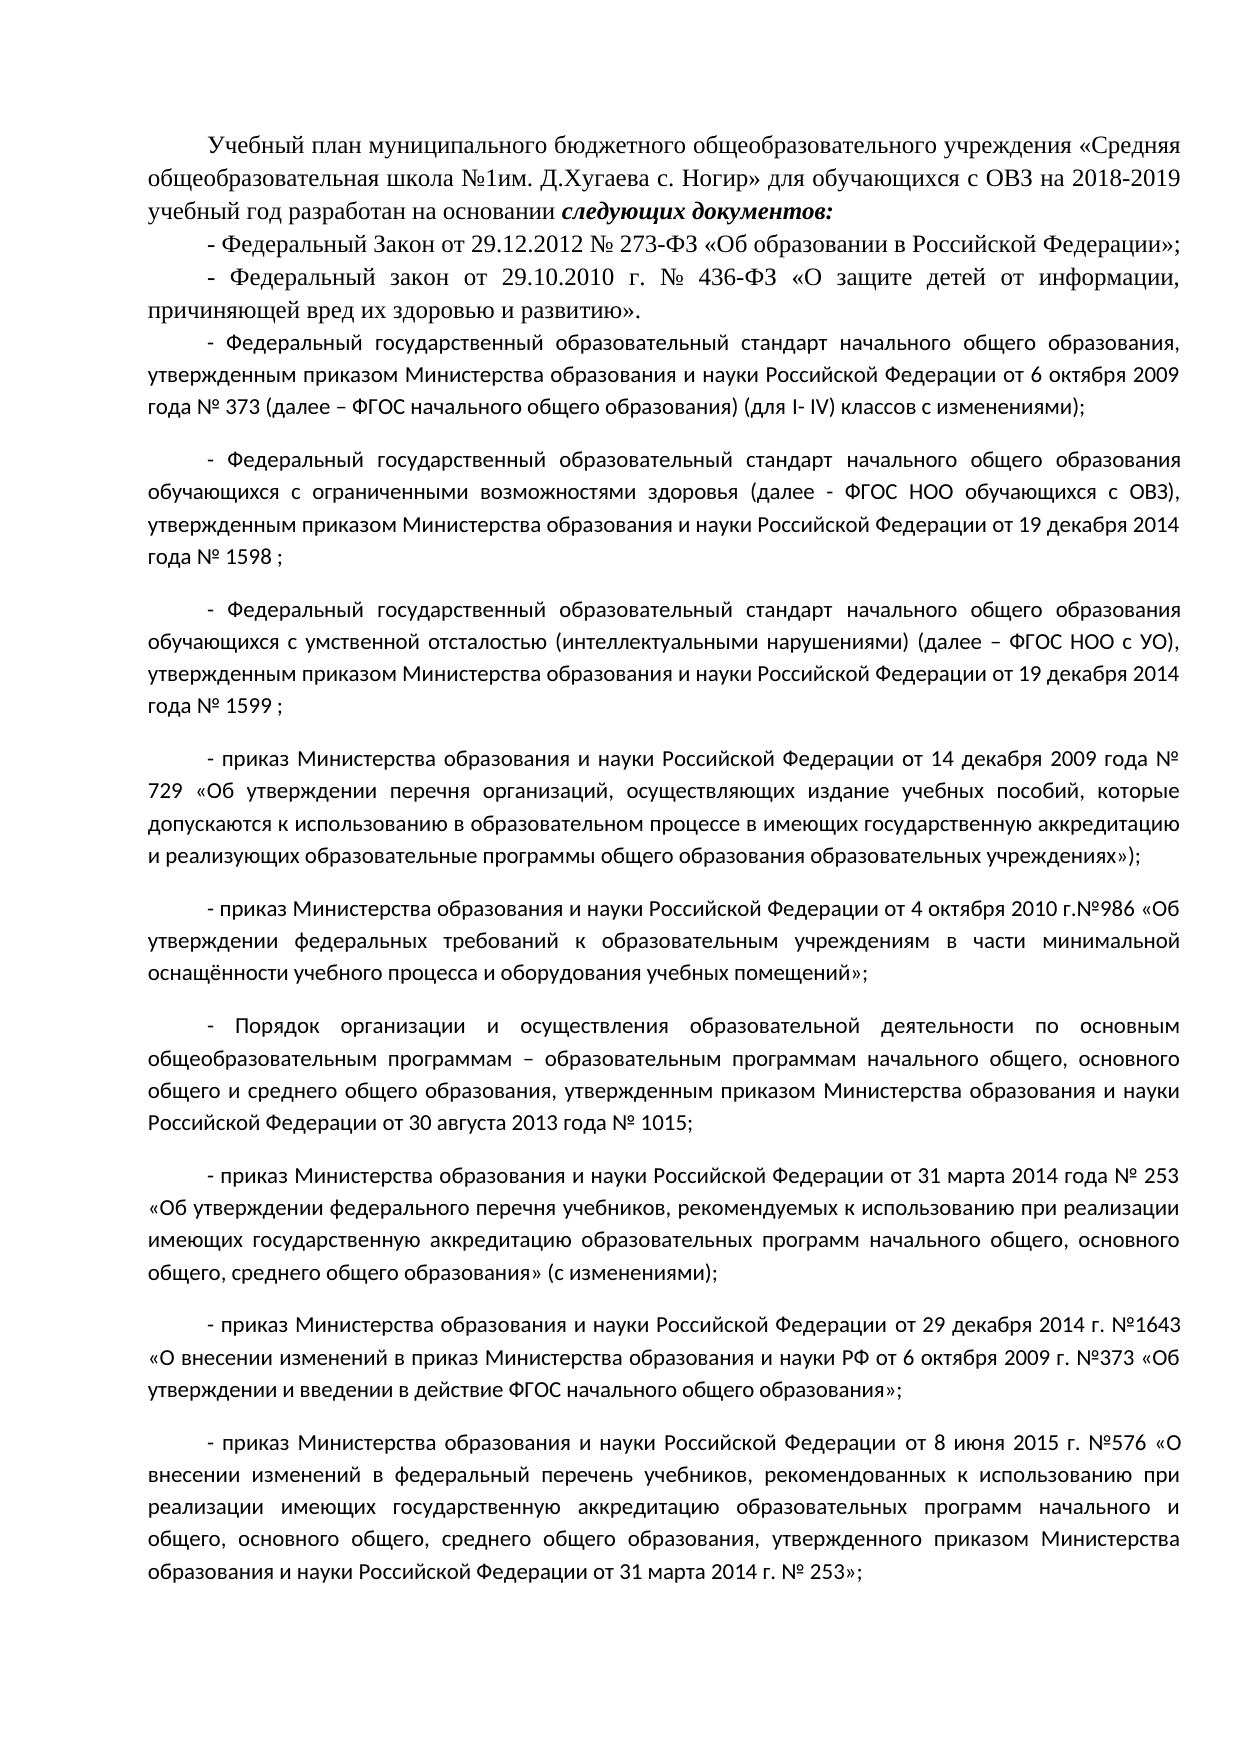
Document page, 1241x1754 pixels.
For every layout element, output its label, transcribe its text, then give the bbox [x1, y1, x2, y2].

text Учебный план муниципального бюджетного общеобразовательного учреждения «Средняя общеобразовательная школа №1им. Д.Хугаева с. Ногир» для обучающихся с ОВЗ на 2018-2019 учебный год разработан на основании следующих документов: [148, 130, 1181, 224]
text - приказ Министерства образования и науки Российской Федерации от 4 октября 2010 г.№986 «Об утверждении федеральных требований к образовательным учреждениям в части минимальной оснащённости учебного процесса и оборудования учебных помещений»; [148, 894, 1181, 986]
text - приказ Министерства образования и науки Российской Федерации от 29 декабря 2014 г. №1643 «О внесении изменений в приказ Министерства образования и науки РФ от 6 октября 2009 г. №373 «Об утверждении и введении в действие ФГОС начального общего образования»; [148, 1311, 1181, 1403]
text - Федеральный государственный образовательный стандарт начального общего образования обучающихся с ограниченными возможностями здоровья (далее - ФГОС НОО обучающихся с ОВЗ), утвержденным приказом Министерства образования и науки Российской Федерации от 19 декабря 2014 года № 1598 ; [148, 445, 1181, 570]
text - приказ Министерства образования и науки Российской Федерации от 8 июня 2015 г. №576 «О внесении изменений в федеральный перечень учебников, рекомендованных к использованию при реализации имеющих государственную аккредитацию образовательных программ начального и общего, основного общего, среднего общего образования, утвержденного приказом Министерства образования и науки Российской Федерации от 31 марта 2014 г. № 253»; [148, 1428, 1181, 1585]
text - Федеральный Закон от 29.12.2012 № 273-ФЗ «Об образовании в Российской Федерации»; [148, 229, 1181, 258]
text - Федеральный закон от 29.10.2010 г. № 436-ФЗ «О защите детей от информации, причиняющей вред их здоровью и развитию». [148, 262, 1181, 324]
text - Федеральный государственный образовательный стандарт начального общего образования, утвержденным приказом Министерства образования и науки Российской Федерации от 6 октября 2009 года № 373 (далее – ФГОС начального общего образования) (для I- IV) классов с изменениями); [148, 328, 1181, 420]
text - Федеральный государственный образовательный стандарт начального общего образования обучающихся с умственной отсталостью (интеллектуальными нарушениями) (далее – ФГОС НОО с УО), утвержденным приказом Министерства образования и науки Российской Федерации от 19 декабря 2014 года № 1599 ; [148, 595, 1181, 719]
text - приказ Министерства образования и науки Российской Федерации от 31 марта 2014 года № 253 «Об утверждении федерального перечня учебников, рекомендуемых к использованию при реализации имеющих государственную аккредитацию образовательных программ начального общего, основного общего, среднего общего образования» (с изменениями); [148, 1161, 1181, 1286]
text - приказ Министерства образования и науки Российской Федерации от 14 декабря 2009 года № 729 «Об утверждении перечня организаций, осуществляющих издание учебных пособий, которые допускаются к использованию в образовательном процессе в имеющих государственную аккредитацию и реализующих образовательные программы общего образования образовательных учреждениях»); [148, 744, 1181, 869]
text - Порядок организации и осуществления образовательной деятельности по основным общеобразовательным программам – образовательным программам начального общего, основного общего и среднего общего образования, утвержденным приказом Министерства образования и науки Российской Федерации от 30 августа 2013 года № 1015; [148, 1011, 1181, 1136]
